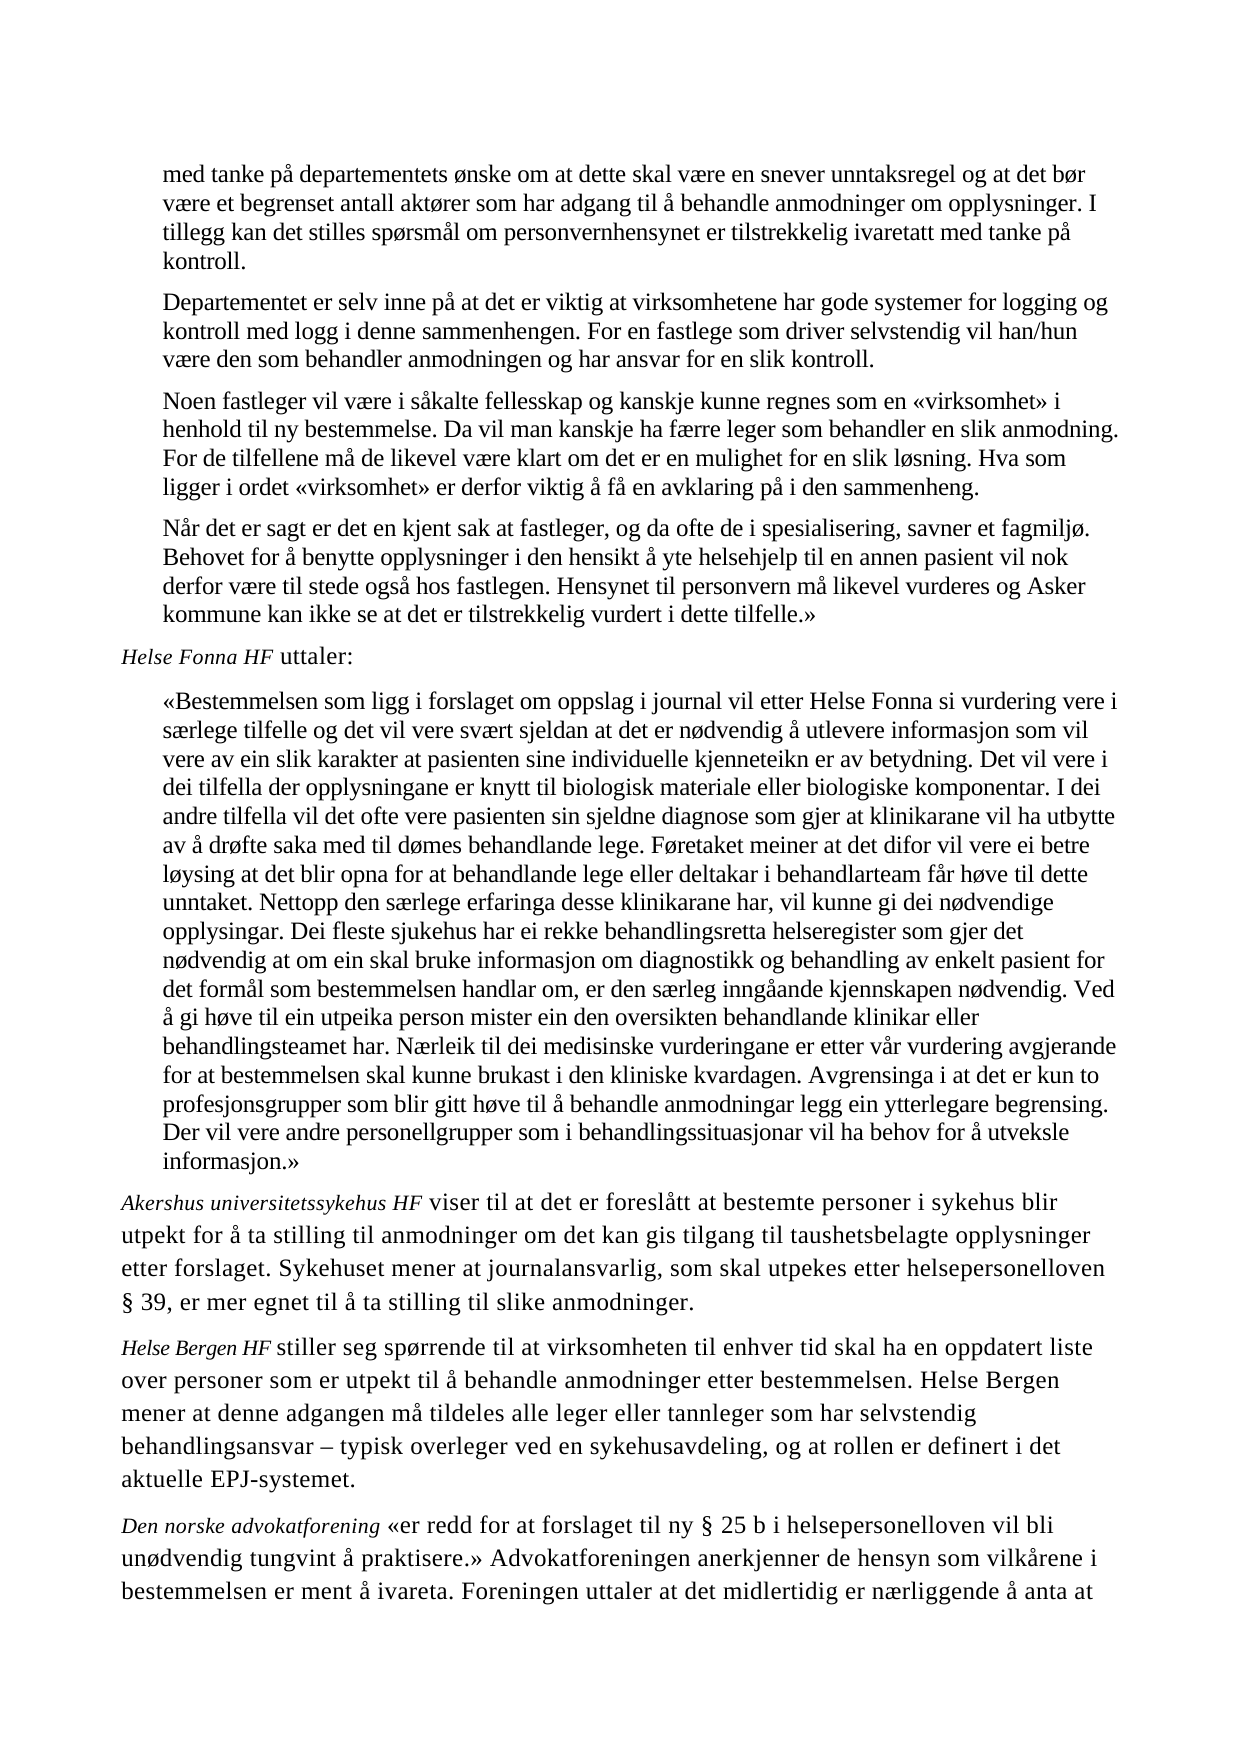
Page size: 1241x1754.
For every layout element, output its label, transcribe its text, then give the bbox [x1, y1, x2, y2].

text Akershus universitetssykehus HF viser til at det er foreslått at bestemte personer i sykehus blir utpekt for å ta stilling til anmodninger om det kan gis tilgang til taushetsbelagte opplysninger etter forslaget. Sykehuset mener at journalansvarlig, som skal utpekes etter helsepersonelloven § 39, er mer egnet til å ta stilling til slike anmodninger. [121, 1187, 1119, 1315]
text Noen fastleger vil være i såkalte fellesskap og kanskje kunne regnes som en «virksomhet» i henhold til ny bestemmelse. Da vil man kanskje ha færre leger som behandler en slik anmodning. For de tilfellene må de likevel være klart om det er en mulighet for en slik løsning. Hva som ligger i ordet «virksomhet» er derfor viktig å få en avklaring på i den sammenheng. [162, 386, 1119, 501]
text Departementet er selv inne på at det er viktig at virksomhetene har gode systemer for logging og kontroll med logg i denne sammenhengen. For en fastlege som driver selvstendig vil han/hun være den som behandler anmodningen og har ansvar for en slik kontroll. [162, 287, 1119, 373]
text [162, 159, 1119, 274]
text Når det er sagt er det en kjent sak at fastleger, og da ofte de i spesialisering, savner et fagmiljø. Behovet for å benytte opplysninger i den hensikt å yte helsehjelp til en annen pasient vil nok derfor være til stede også hos fastlegen. Hensynet til personvern må likevel vurderes og Asker kommune kan ikke se at det er tilstrekkelig vurdert i dette tilfelle.» [162, 513, 1119, 628]
text «Bestemmelsen som ligg i forslaget om oppslag i journal vil etter Helse Fonna si vurdering vere i særlege tilfelle og det vil vere svært sjeldan at det er nødvendig å utlevere informasjon som vil vere av ein slik karakter at pasienten sine individuelle kjenneteikn er av betydning. Det vil vere i dei tilfella der opplysningane er knytt til biologisk materiale eller biologiske komponentar. I dei andre tilfella vil det ofte vere pasienten sin sjeldne diagnose som gjer at klinikarane vil ha utbytte av å drøfte saka med til dømes behandlande lege. Føretaket meiner at det difor vil vere ei betre løysing at det blir opna for at behandlande lege eller deltakar i behandlarteam får høve til dette unntaket. Nettopp den særlege erfaringa desse klinikarane har, vil kunne gi dei nødvendige opplysingar. Dei fleste sjukehus har ei rekke behandlingsretta helseregister som gjer det nødvendig at om ein skal bruke informasjon om diagnostikk og behandling av enkelt pasient for det formål som bestemmelsen handlar om, er den særleg inngåande kjennskapen nødvendig. Ved å gi høve til ein utpeika person mister ein den oversikten behandlande klinikar eller behandlingsteamet har. Nærleik til dei medisinske vurderingane er etter vår vurdering avgjerande for at bestemmelsen skal kunne brukast i den kliniske kvardagen. Avgrensinga i at det er kun to profesjonsgrupper som blir gitt høve til å behandle anmodningar legg ein ytterlegare begrensing. Der vil vere andre personellgrupper som i behandlingssituasjonar vil ha behov for å utveksle informasjon.» [162, 686, 1119, 1175]
text Helse Bergen HF stiller seg spørrende til at virksomheten til enhver tid skal ha en oppdatert liste over personer som er utpekt til å behandle anmodninger etter bestemmelsen. Helse Bergen mener at denne adgangen må tildeles alle leger eller tannleger som har selvstendig behandlingsansvar – typisk overleger ved en sykehusavdeling, og at rollen er definert i det aktuelle EPJ-systemet. [121, 1332, 1119, 1493]
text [121, 1510, 1119, 1604]
text Helse Fonna HF uttaler: [121, 641, 1119, 669]
